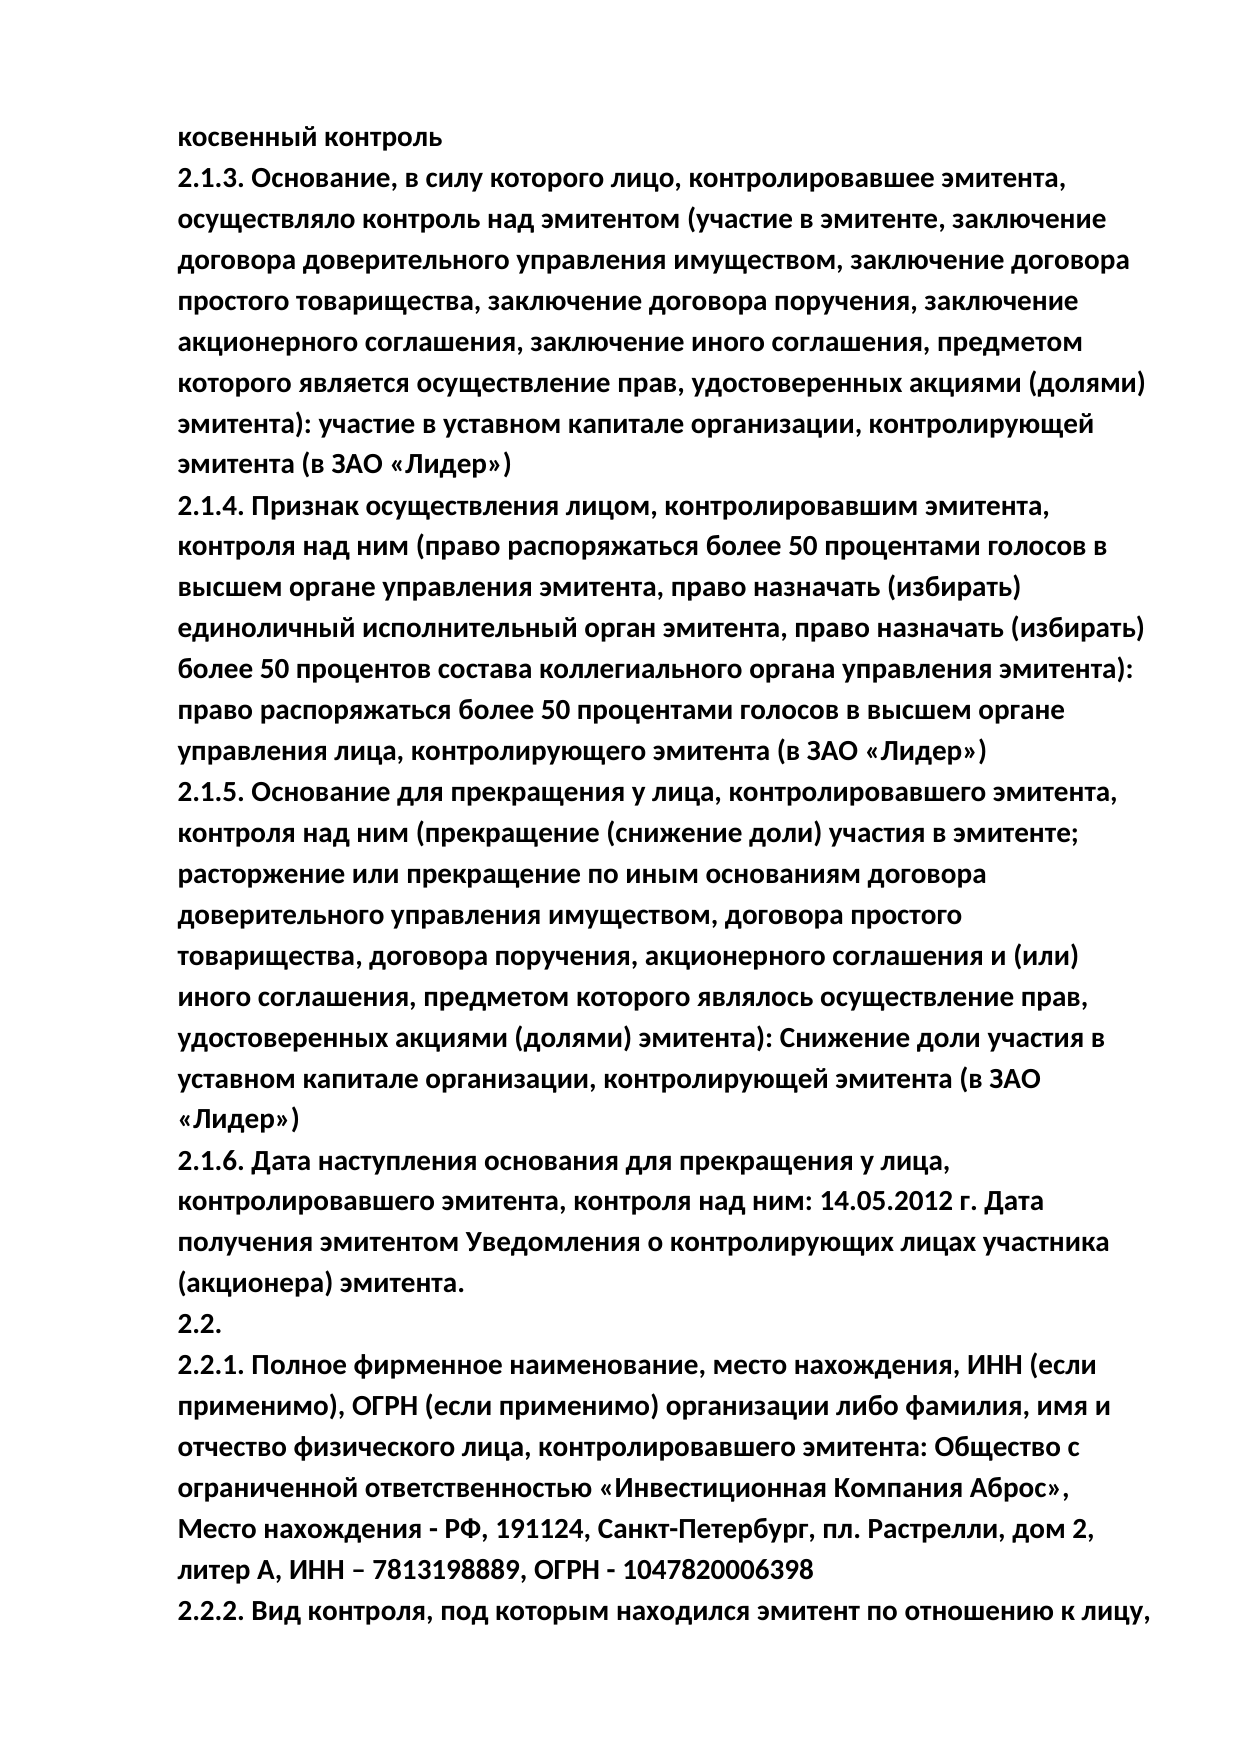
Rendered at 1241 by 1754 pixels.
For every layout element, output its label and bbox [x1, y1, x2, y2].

text [177, 118, 1152, 1627]
